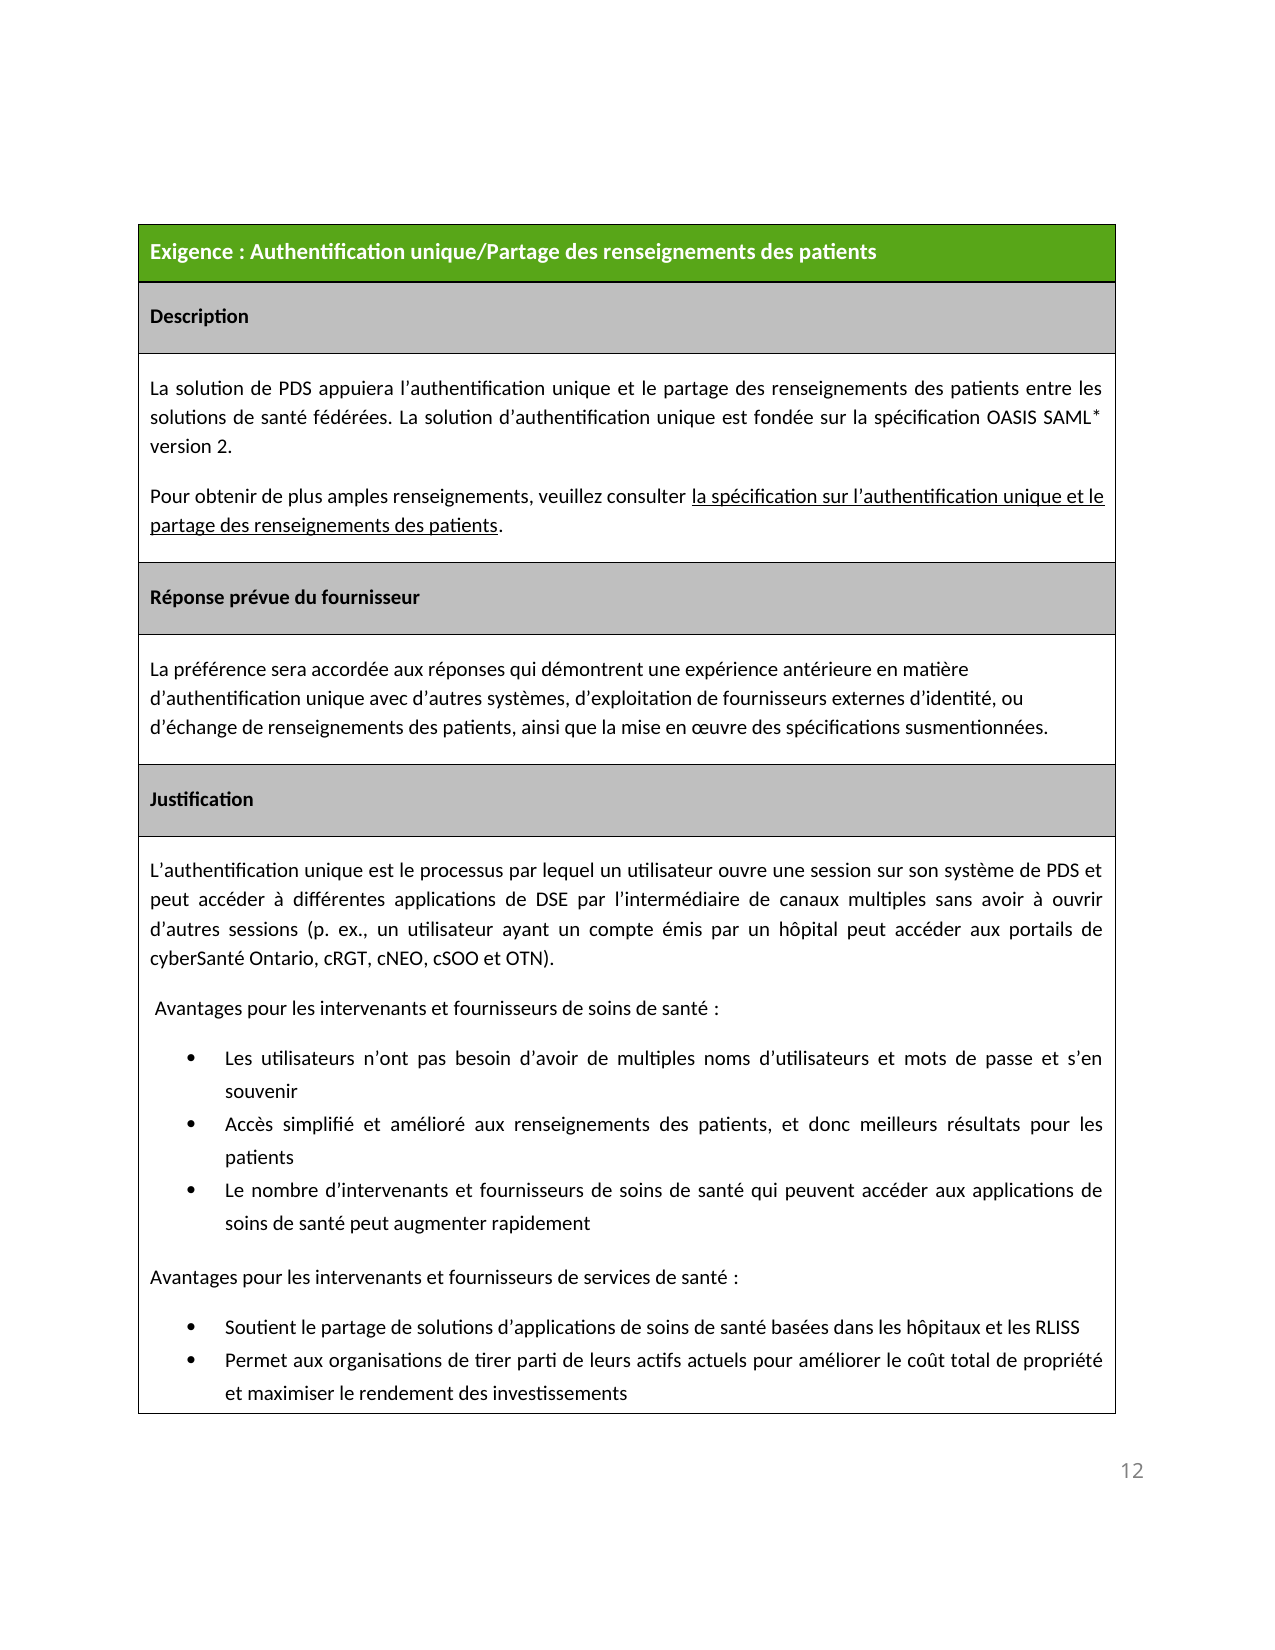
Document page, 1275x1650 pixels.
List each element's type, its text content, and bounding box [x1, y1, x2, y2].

table_cell Réponse prévue du fournisseur [139, 563, 1115, 634]
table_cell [139, 837, 1115, 1412]
table_header Exigence : Authentification unique/Partage des renseignements des patients [139, 225, 1115, 281]
table_cell Description [139, 283, 1115, 353]
table_cell La solution de PDS appuiera l’authentification unique et le partage des renseignements des patients entre les solutions de santé fédérées. La solution d’authentification unique est fondée sur la spécification OASIS SAML* version 2. Pour obtenir de plus amples renseignements, veuillez consulter la spécification sur l’authentification unique et le partage des renseignements des patients. [139, 354, 1115, 562]
table_cell La préférence sera accordée aux réponses qui démontrent une expérience antérieure en matière d’authentification unique avec d’autres systèmes, d’exploitation de fournisseurs externes d’identité, ou d’échange de renseignements des patients, ainsi que la mise en œuvre des spécifications susmentionnées. [139, 635, 1115, 764]
table_cell Justification [139, 765, 1115, 836]
